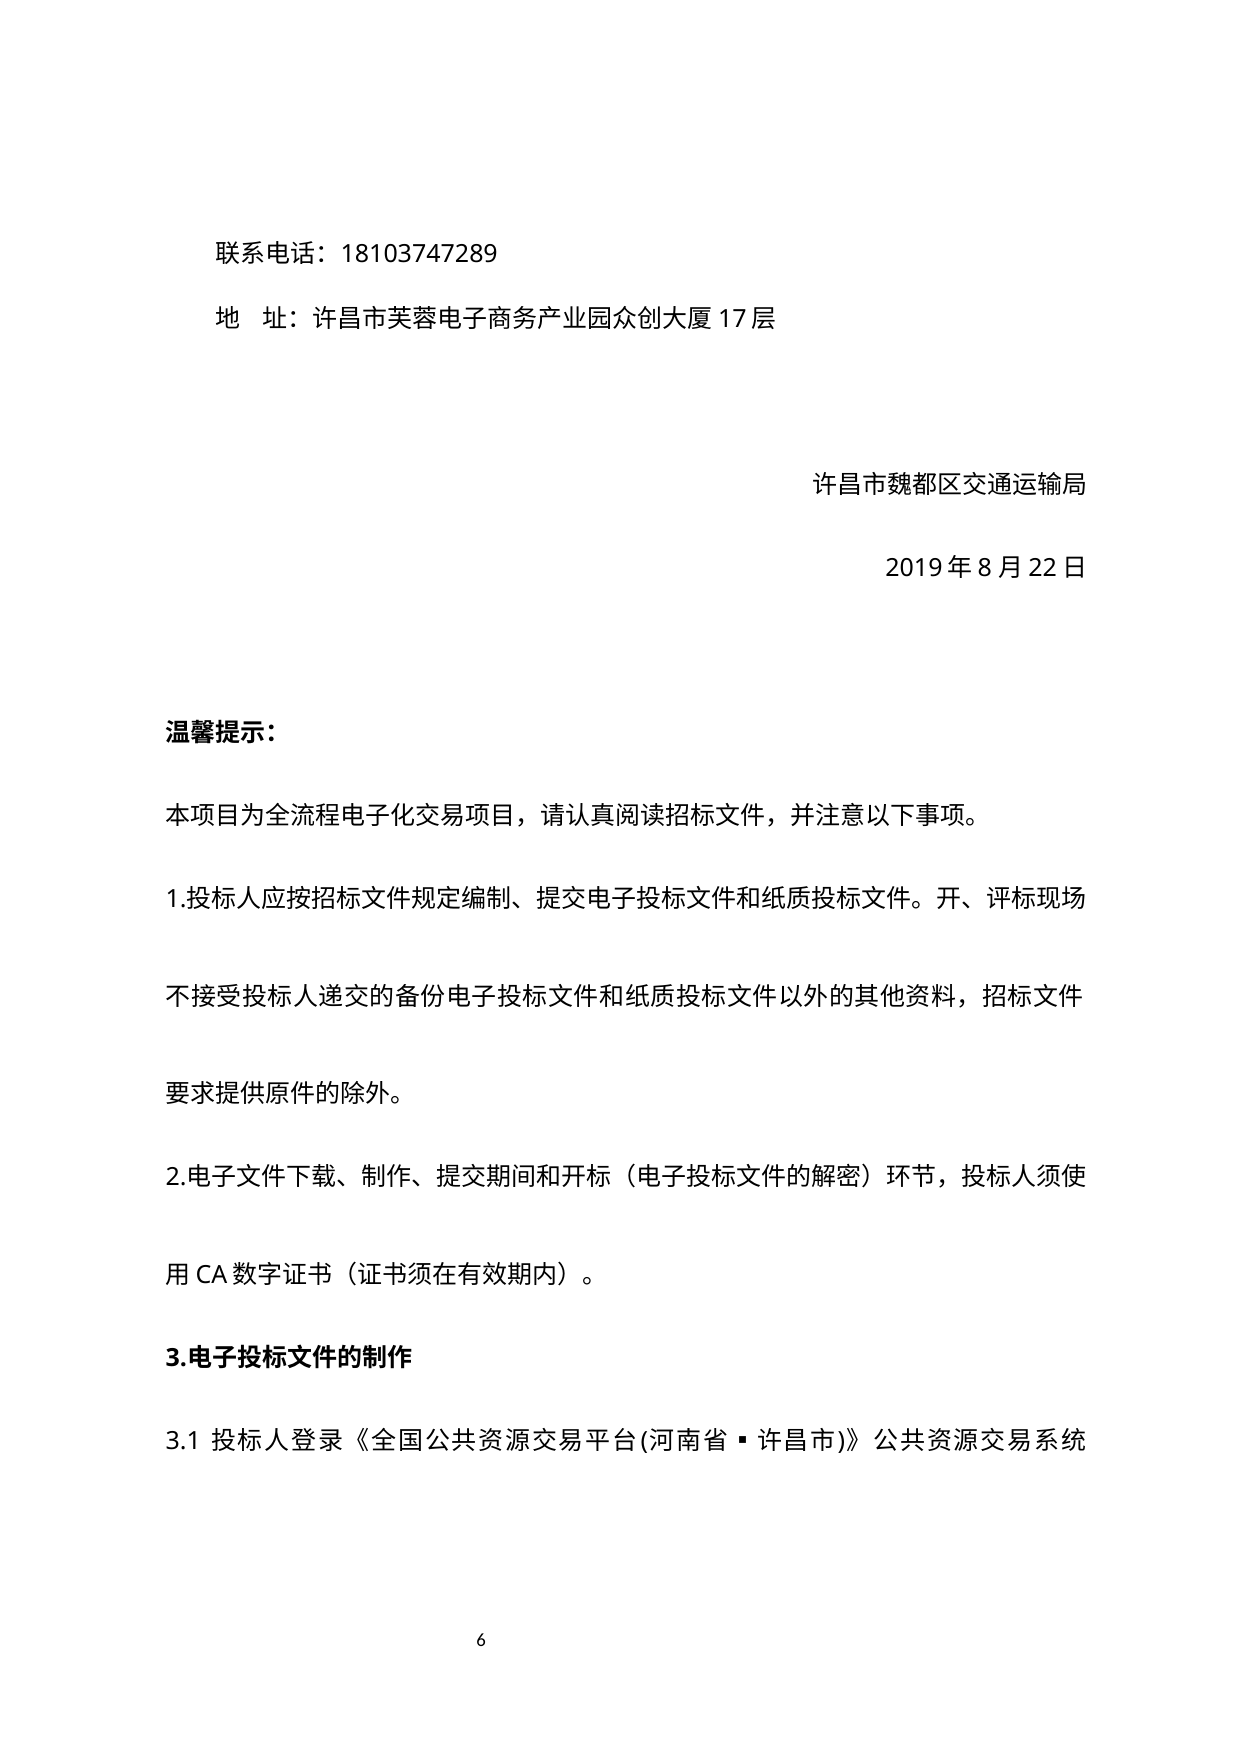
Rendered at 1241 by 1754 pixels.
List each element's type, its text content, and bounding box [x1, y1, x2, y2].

text 本项目为全流程电子化交易项目，请认真阅读招标文件，并注意以下事项。 [165, 781, 1087, 846]
text 2019年8 月22日 [165, 533, 1087, 598]
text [165, 1406, 1087, 1471]
text 3.电子投标文件的制作 [165, 1323, 1087, 1388]
text 地 址：许昌市芙蓉电子商务产业园众创大厦17层 [165, 284, 1087, 349]
text 1.投标人应按招标文件规定编制、提交电子投标文件和纸质投标文件。开、评标现场不接受投标人递交的备份电子投标文件和纸质投标文件以外的其他资料，招标文件要求提供原件的除外。 [165, 864, 1087, 1124]
text 温馨提示： [165, 698, 1087, 763]
text 联系电话：18103747289 [165, 219, 1087, 284]
text 2.电子文件下载、制作、提交期间和开标（电子投标文件的解密）环节，投标人须使用CA数字证书（证书须在有效期内）。 [165, 1142, 1087, 1305]
text 许昌市魏都区交通运输局 [165, 450, 1087, 515]
